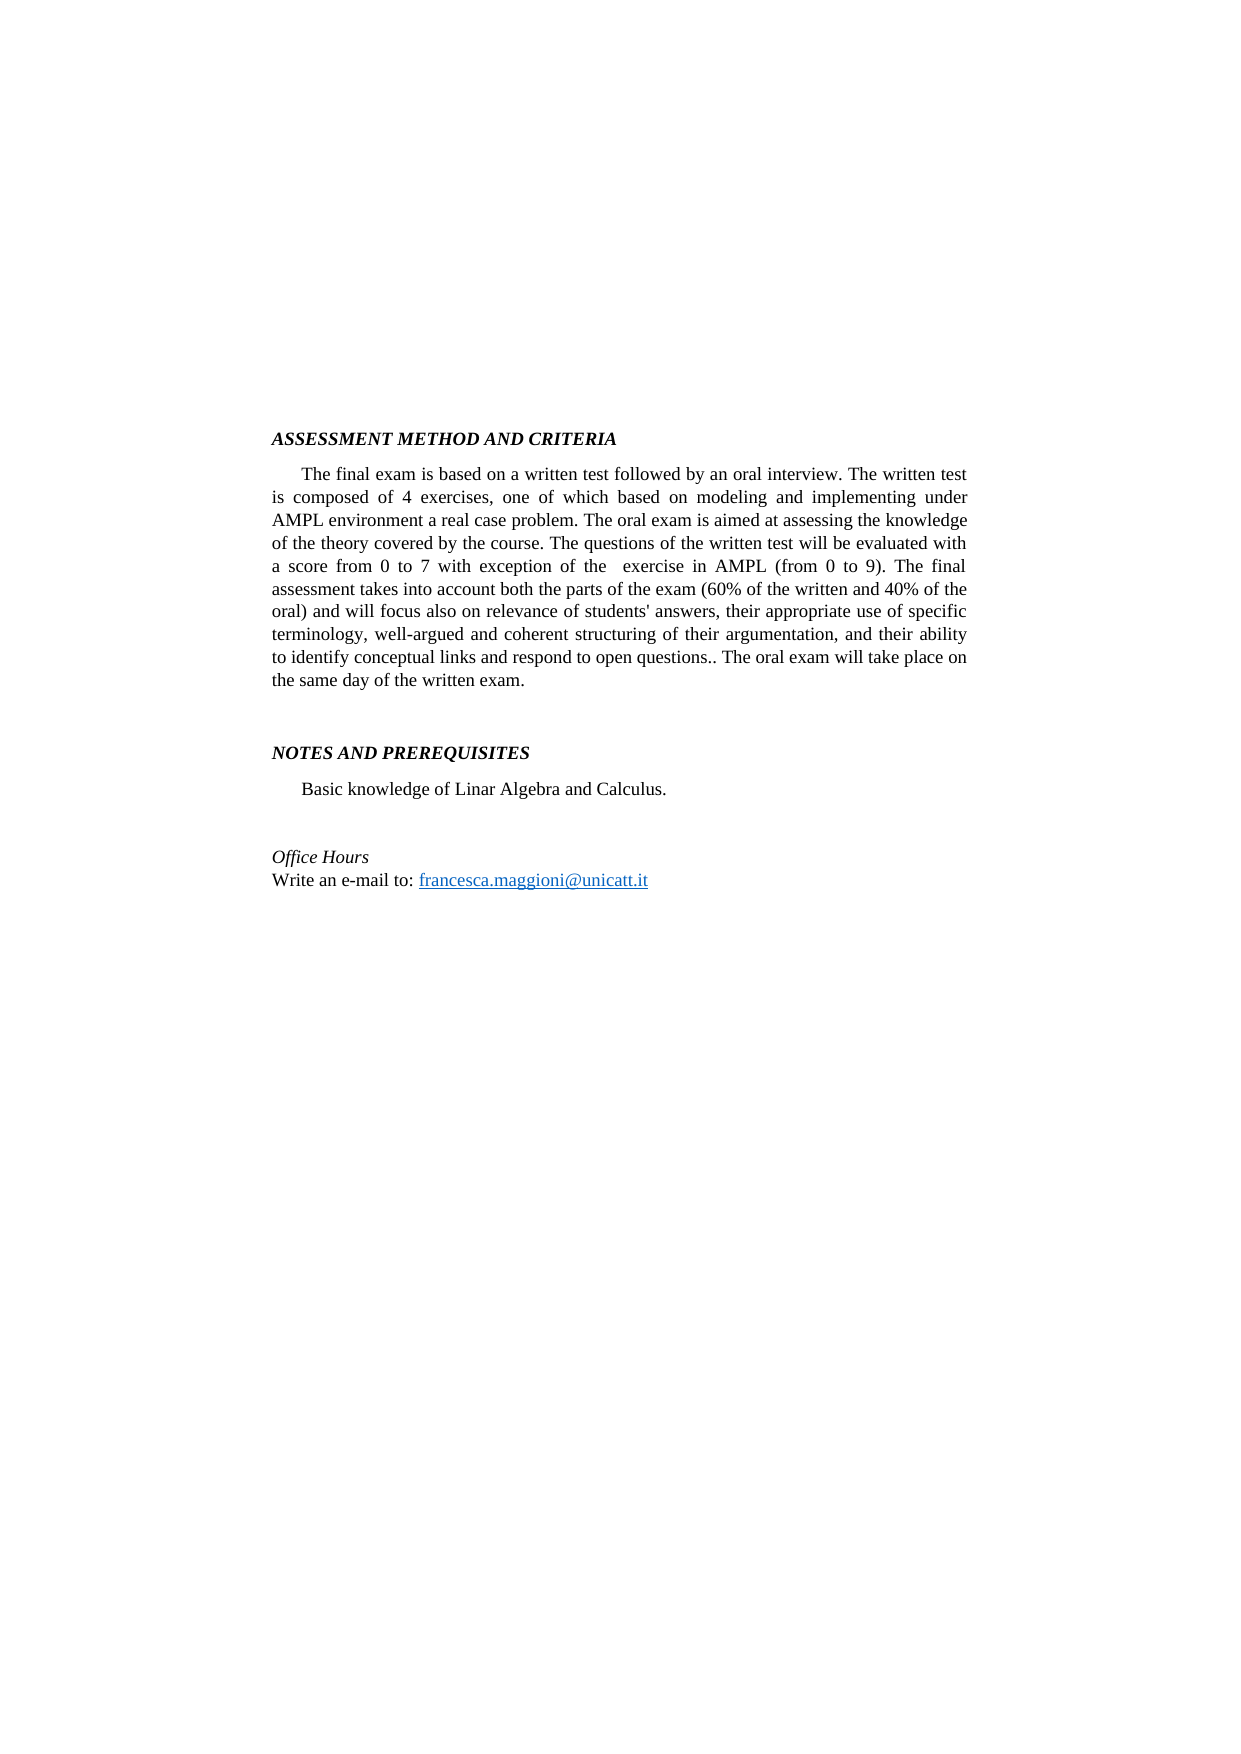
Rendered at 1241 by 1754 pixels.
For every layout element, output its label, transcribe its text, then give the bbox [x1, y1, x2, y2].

text Write an e-mail to: francesca.maggioni@unicatt.it [272, 868, 968, 891]
text Basic knowledge of Linar Algebra and Calculus. [272, 777, 968, 799]
text NOTES AND PREREQUISITES [272, 739, 968, 764]
text The final exam is based on a written test followed by an oral interview. The written test is composed of 4 exercises, one of which based on modeling and implementing under AMPL environment a real case problem. The oral exam is aimed at assessing the knowledge of the theory covered by the course. The questions of the written test will be evaluated with a score from 0 to 7 with exception of the exercise in AMPL (from 0 to 9). The final assessment takes into account both the parts of the exam (60% of the written and 40% of the oral) and will focus also on relevance of students' answers, their appropriate use of specific terminology, well-argued and coherent structuring of their argumentation, and their ability to identify conceptual links and respond to open questions.. The oral exam will take place on the same day of the written exam. [272, 462, 968, 691]
text Office Hours [272, 845, 968, 868]
text ASSESSMENT METHOD AND CRITERIA [272, 427, 968, 449]
